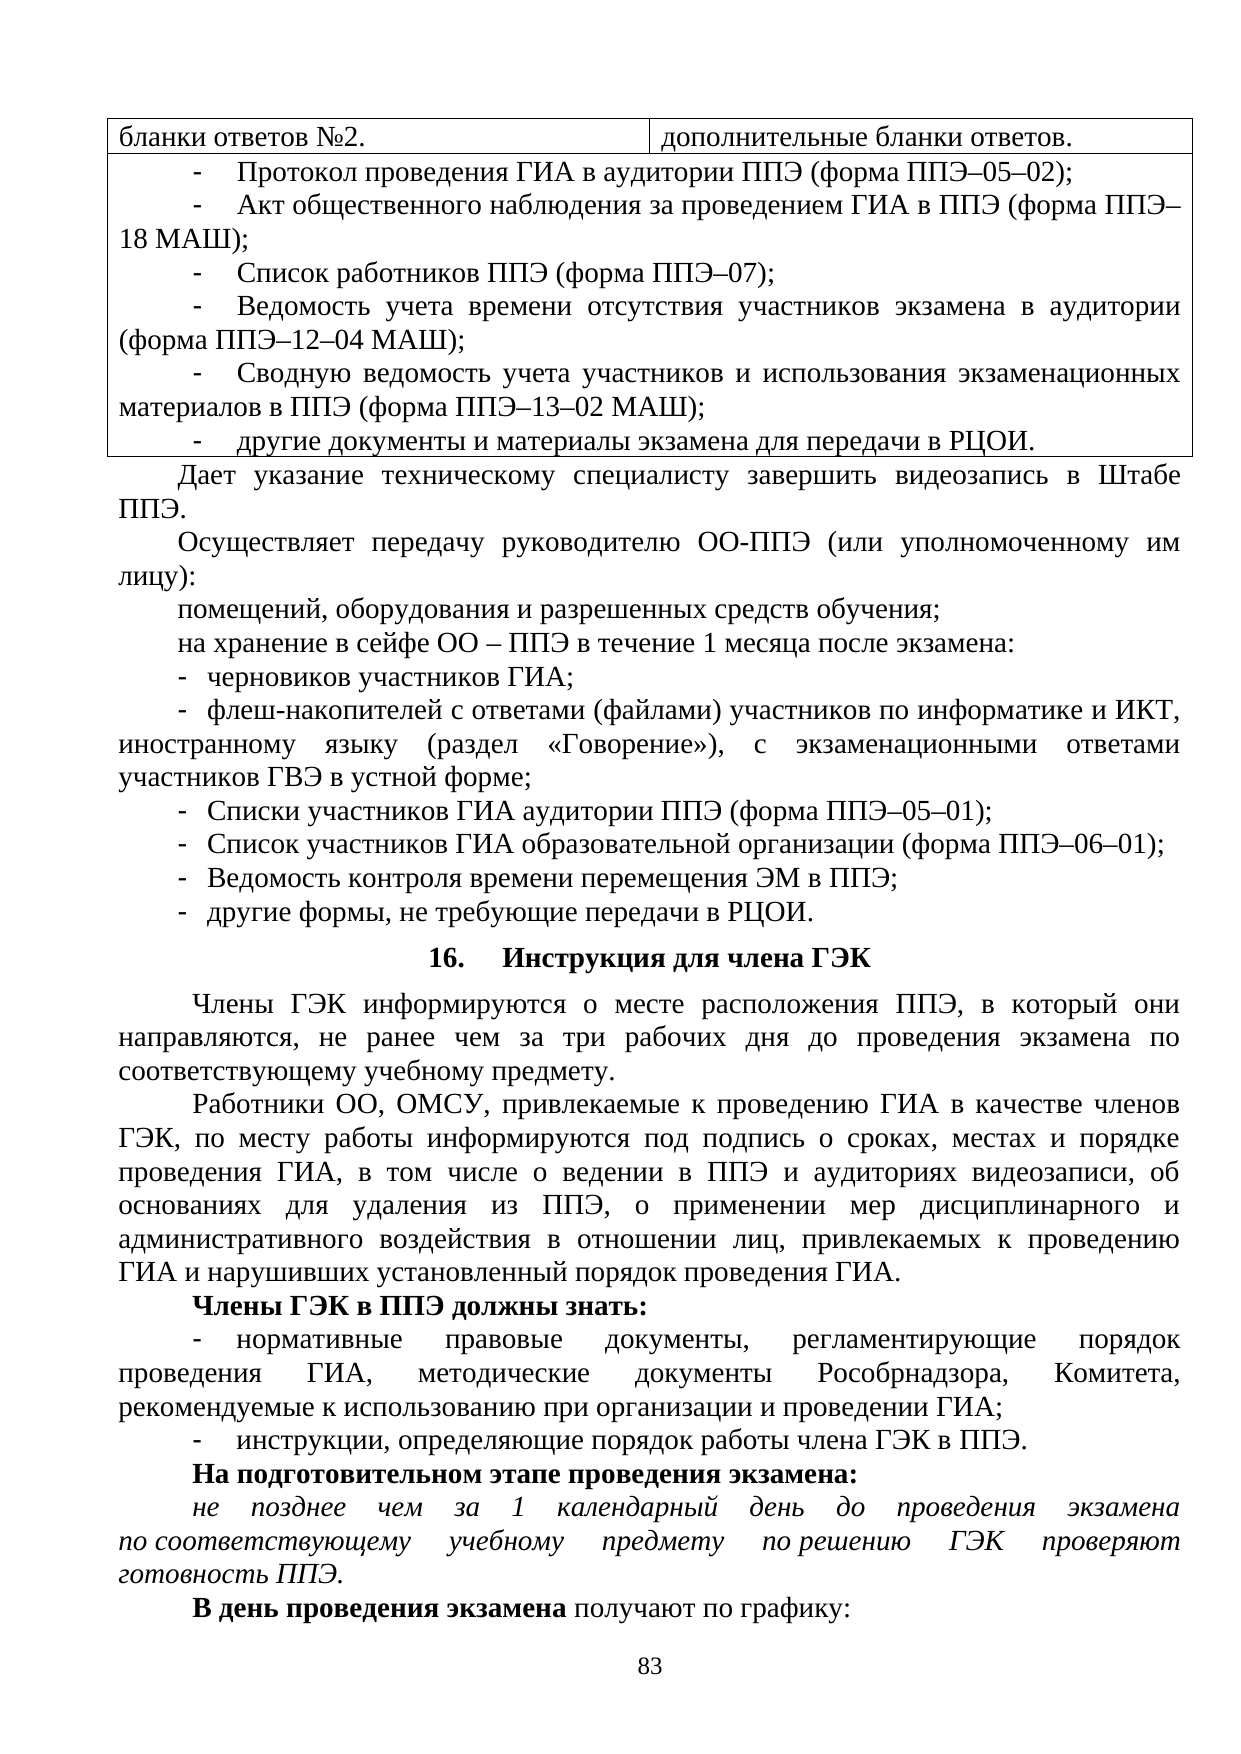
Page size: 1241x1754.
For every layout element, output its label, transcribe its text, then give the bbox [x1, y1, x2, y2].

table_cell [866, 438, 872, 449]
text Дает указание техническому специалисту завершить видеозапись в Штабе ППЭ. [118, 457, 1181, 524]
text Осуществляет передачу руководителю ОО-ППЭ (или уполномоченному им лицу): [118, 524, 1181, 591]
list Список участников ГИА образовательной организации (форма ППЭ–06–01); [118, 827, 1181, 860]
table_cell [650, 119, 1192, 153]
text В день проведения экзамена получают по графику: [118, 1590, 1181, 1623]
text На подготовительном этапе проведения экзамена: [118, 1456, 1181, 1489]
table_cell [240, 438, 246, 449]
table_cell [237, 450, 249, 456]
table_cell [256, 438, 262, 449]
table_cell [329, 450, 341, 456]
text не позднее чем за 1 календарный день до проведения экзамена по соответствующему учебному предмету по решению ГЭК проверяют готовность ППЭ. [118, 1489, 1181, 1590]
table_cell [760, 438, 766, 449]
text на хранение в сейфе ОО – ППЭ в течение 1 месяца после экзамена: [118, 625, 1181, 658]
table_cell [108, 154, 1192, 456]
list черновиков участников ГИА; [118, 658, 1181, 692]
list Инструкция для члена ГЭК [118, 940, 1181, 973]
list Списки участников ГИА аудитории ППЭ (форма ППЭ–05–01); [118, 793, 1181, 827]
list инструкции, определяющие порядок работы члена ГЭК в ППЭ. [118, 1422, 1181, 1456]
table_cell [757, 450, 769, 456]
list нормативные правовые документы, регламентирующие порядок проведения ГИА, методические документы Рособрнадзора, Комитета, рекомендуемые к использованию при организации и проведении ГИА; [118, 1321, 1181, 1422]
list флеш-накопителей с ответами (файлами) участников по информатике и ИКТ, иностранному языку (раздел «Говорение»), с экзаменационными ответами участников ГВЭ в устной форме; [118, 692, 1181, 793]
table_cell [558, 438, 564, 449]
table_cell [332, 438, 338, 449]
list Ведомость контроля времени перемещения ЭМ в ППЭ; [118, 860, 1181, 894]
text Члены ГЭК информируются о месте расположения ППЭ, в который они направляются, не ранее чем за три рабочих дня до проведения экзамена по соответствующему учебному предмету. [118, 986, 1181, 1087]
list другие формы, не требующие передачи в РЦОИ. [118, 894, 1181, 927]
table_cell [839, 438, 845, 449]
text Работники ОО, ОМСУ, привлекаемые к проведению ГИА в качестве членов ГЭК, по месту работы информируются под подпись о сроках, местах и порядке проведения ГИА, в том числе о ведении в ППЭ и аудиториях видеозаписи, об основаниях для удаления из ППЭ, о применении мер дисциплинарного и административного воздействия в отношении лиц, привлекаемых к проведению ГИА и нарушивших установленный порядок проведения ГИА. [118, 1087, 1181, 1288]
text Члены ГЭК в ППЭ должны знать: [118, 1288, 1181, 1321]
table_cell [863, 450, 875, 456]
text помещений, оборудования и разрешенных средств обучения; [118, 591, 1181, 625]
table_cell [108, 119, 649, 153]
